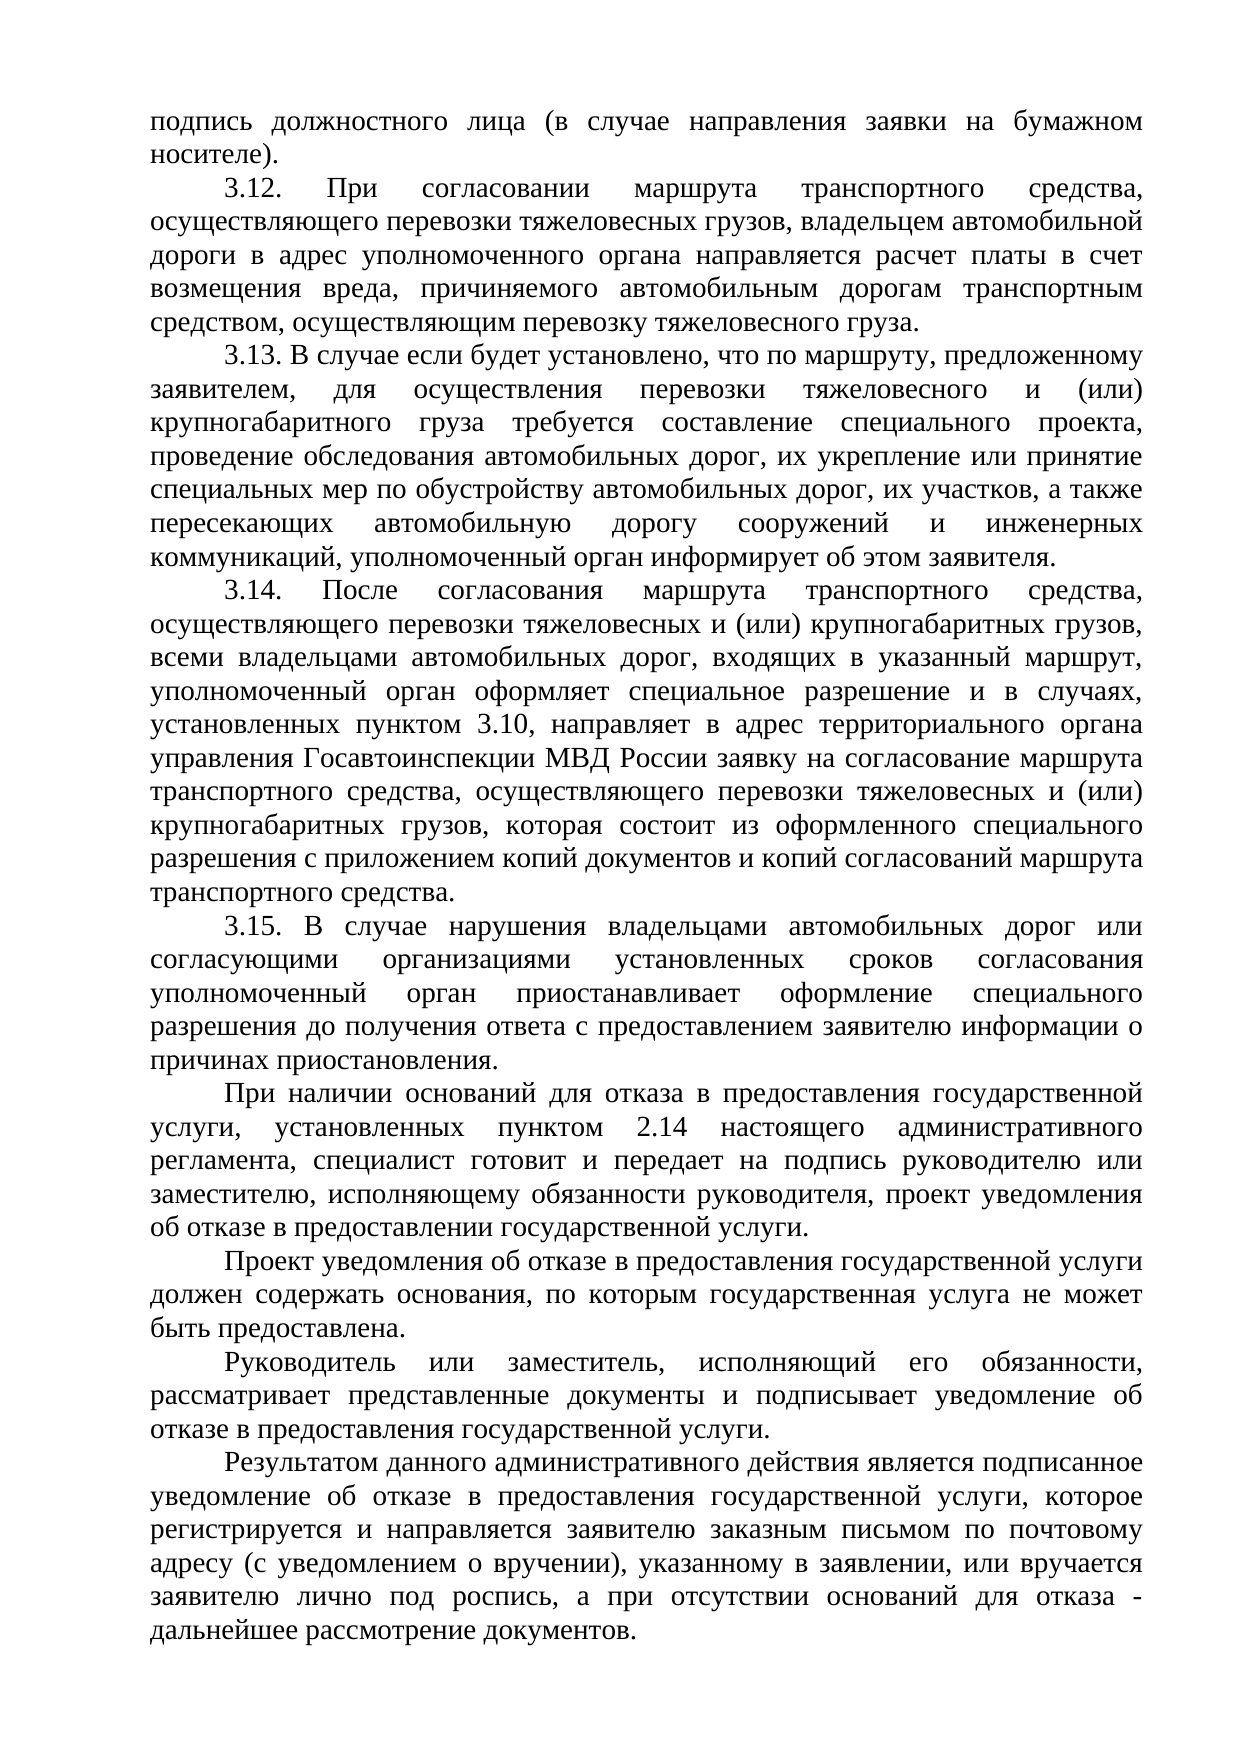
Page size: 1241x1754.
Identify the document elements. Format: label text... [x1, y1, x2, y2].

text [150, 103, 1144, 170]
text 3.14. После согласования маршрута транспортного средства, осуществляющего перевозки тяжеловесных и (или) крупногабаритных грузов, всеми владельцами автомобильных дорог, входящих в указанный маршрут, уполномоченный орган оформляет специальное разрешение и в случаях, установленных пунктом 3.10, направляет в адрес территориального органа управления Госавтоинспекции МВД России заявку на согласование маршрута транспортного средства, осуществляющего перевозки тяжеловесных и (или) крупногабаритных грузов, которая состоит из оформленного специального разрешения с приложением копий документов и копий согласований маршрута транспортного средства. [150, 572, 1144, 908]
text Руководитель или заместитель, исполняющий его обязанности, рассматривает представленные документы и подписывает уведомление об отказе в предоставления государственной услуги. [150, 1344, 1144, 1444]
text При наличии оснований для отказа в предоставления государственной услуги, установленных пунктом 2.14 настоящего административного регламента, специалист готовит и передает на подпись руководителю или заместителю, исполняющему обязанности руководителя, проект уведомления об отказе в предоставлении государственной услуги. [150, 1075, 1144, 1243]
text 3.12. При согласовании маршрута транспортного средства, осуществляющего перевозки тяжеловесных грузов, владельцем автомобильной дороги в адрес уполномоченного органа направляется расчет платы в счет возмещения вреда, причиняемого автомобильным дорогам транспортным средством, осуществляющим перевозку тяжеловесного груза. [150, 170, 1144, 337]
text 3.13. В случае если будет установлено, что по маршруту, предложенному заявителем, для осуществления перевозки тяжеловесного и (или) крупногабаритного груза требуется составление специального проекта, проведение обследования автомобильных дорог, их укрепление или принятие специальных мер по обустройству автомобильных дорог, их участков, а также пересекающих автомобильную дорогу сооружений и инженерных коммуникаций, уполномоченный орган информирует об этом заявителя. [150, 337, 1144, 572]
text 3.15. В случае нарушения владельцами автомобильных дорог или согласующими организациями установленных сроков согласования уполномоченный орган приостанавливает оформление специального разрешения до получения ответа с предоставлением заявителю информации о причинах приостановления. [150, 908, 1144, 1075]
text Проект уведомления об отказе в предоставления государственной услуги должен содержать основания, по которым государственная услуга не может быть предоставлена. [150, 1243, 1144, 1344]
text Результатом данного административного действия является подписанное уведомление об отказе в предоставления государственной услуги, которое регистрируется и направляется заявителю заказным письмом по почтовому адресу (с уведомлением о вручении), указанному в заявлении, или вручается заявителю лично под роспись, а при отсутствии оснований для отказа - дальнейшее рассмотрение документов. [150, 1444, 1144, 1646]
